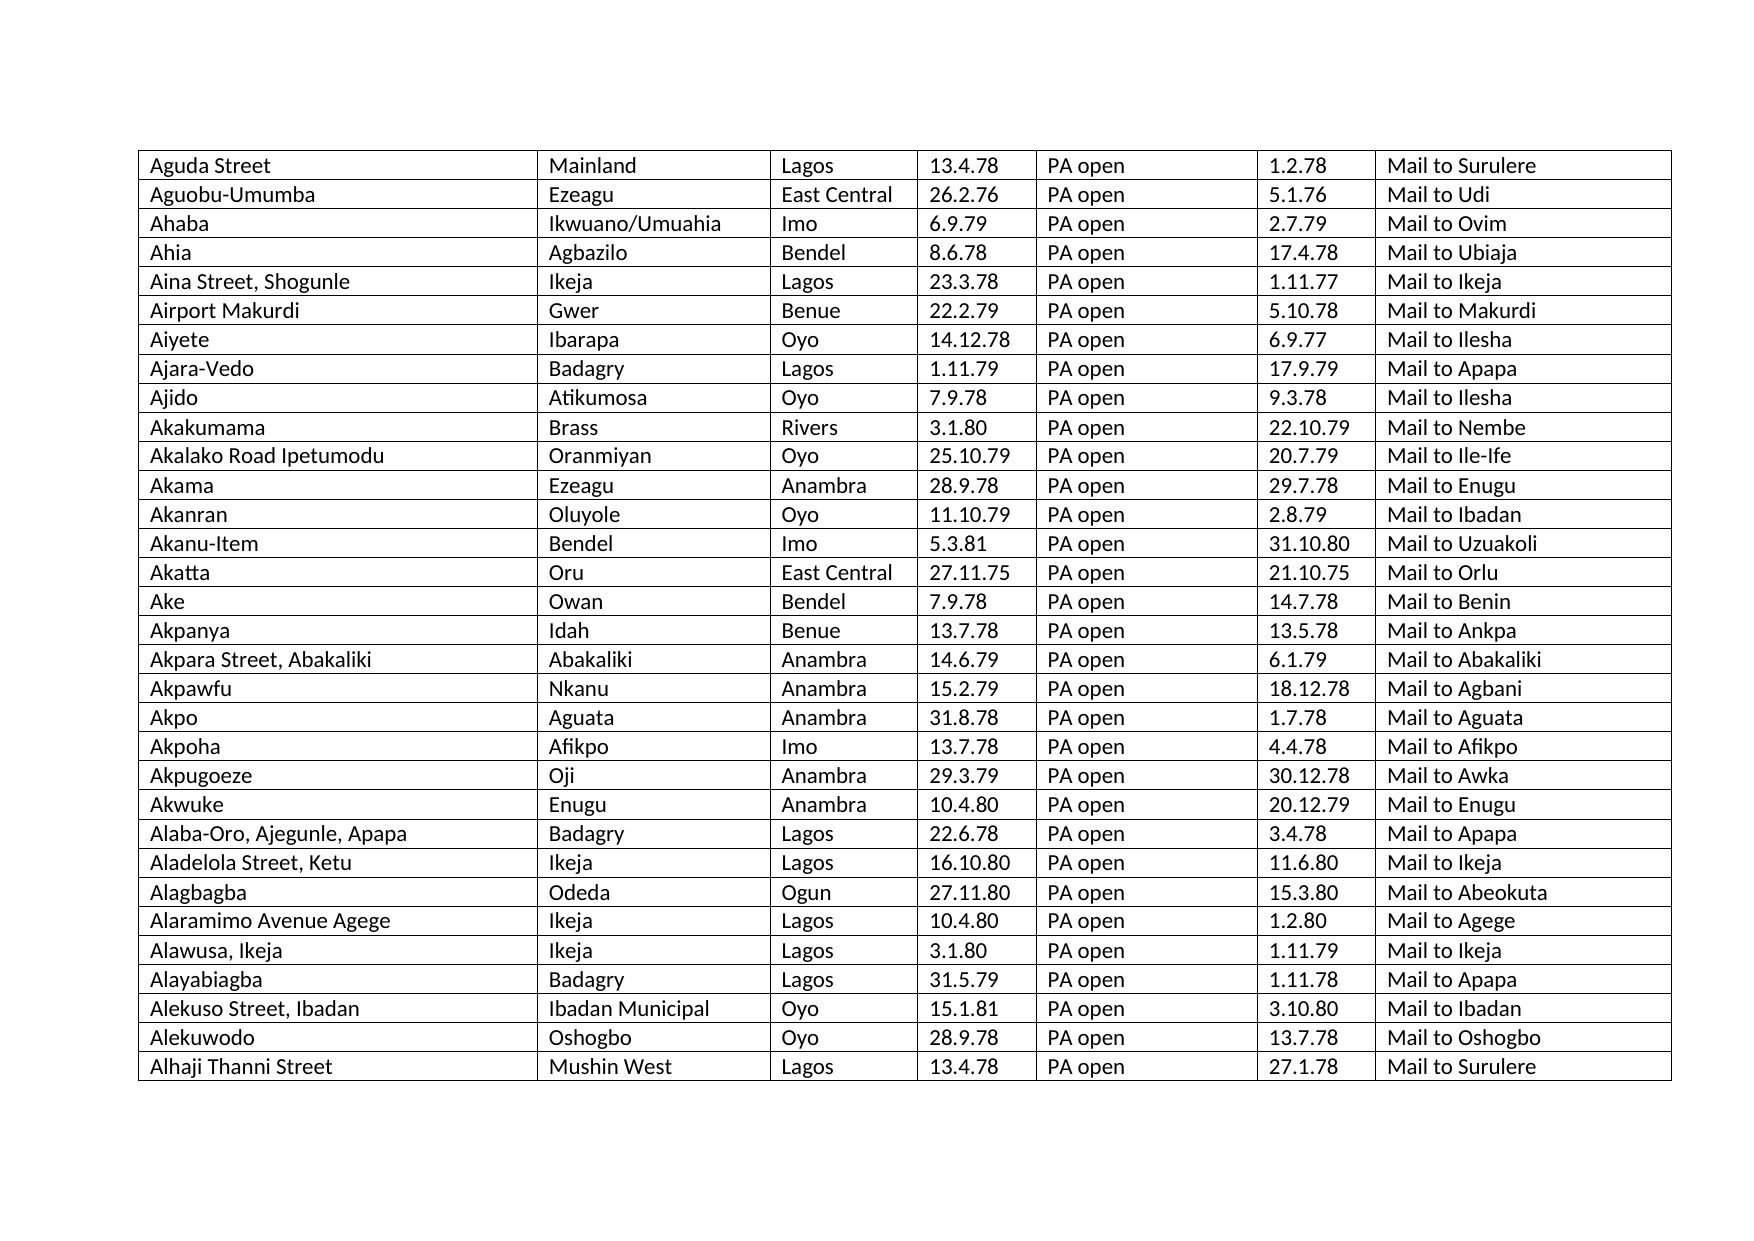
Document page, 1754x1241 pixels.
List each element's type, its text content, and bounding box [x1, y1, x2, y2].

table_cell Lagos [771, 267, 917, 295]
table_cell Alaba-Oro, Ajegunle, Apapa [139, 820, 537, 847]
table_cell Ajido [139, 384, 537, 412]
table_cell Lagos [771, 907, 917, 935]
table_cell Mail to Udi [1376, 180, 1671, 208]
table_cell PA open [1037, 209, 1257, 237]
table_cell Lagos [771, 849, 917, 877]
table_cell 20.7.79 [1258, 442, 1375, 470]
table_cell 31.5.79 [918, 965, 1036, 993]
table_cell Ajara-Vedo [139, 355, 537, 382]
table_cell Brass [538, 413, 770, 441]
table_cell Akanran [139, 500, 537, 528]
table_cell Odeda [538, 878, 770, 906]
table_cell Lagos [771, 355, 917, 382]
table_cell 20.12.79 [1258, 790, 1375, 818]
table_cell Mail to Abakaliki [1376, 645, 1671, 673]
table_cell PA open [1037, 703, 1257, 731]
table_cell Mail to Ilesha [1376, 325, 1671, 353]
table_cell Mail to Oshogbo [1376, 1023, 1671, 1051]
table_cell Oshogbo [538, 1023, 770, 1051]
table_cell Akwuke [139, 790, 537, 818]
table_cell PA open [1037, 965, 1257, 993]
table_cell Mail to Ilesha [1376, 384, 1671, 412]
table_cell PA open [1037, 790, 1257, 818]
table_cell Mail to Apapa [1376, 820, 1671, 847]
table_cell 3.1.80 [918, 936, 1036, 964]
table_cell 27.1.78 [1258, 1052, 1375, 1080]
table_cell Anambra [771, 761, 917, 789]
table_cell Oyo [771, 325, 917, 353]
table_cell 1.2.80 [1258, 907, 1375, 935]
table_cell 21.10.75 [1258, 558, 1375, 586]
table_cell PA open [1037, 761, 1257, 789]
table_cell PA open [1037, 471, 1257, 499]
table_cell Mail to Surulere [1376, 151, 1671, 179]
table_cell Mushin West [538, 1052, 770, 1080]
table_cell Bendel [771, 238, 917, 266]
table_cell Oranmiyan [538, 442, 770, 470]
table_cell Imo [771, 209, 917, 237]
table_cell Ikwuano/Umuahia [538, 209, 770, 237]
table_cell Akanu-Item [139, 529, 537, 557]
table_cell PA open [1037, 1023, 1257, 1051]
table_cell 15.3.80 [1258, 878, 1375, 906]
table_cell Aladelola Street, Ketu [139, 849, 537, 877]
table_cell 9.3.78 [1258, 384, 1375, 412]
table_cell Akpanya [139, 616, 537, 644]
table_cell Atikumosa [538, 384, 770, 412]
table_cell 30.12.78 [1258, 761, 1375, 789]
table_cell Mail to Uzuakoli [1376, 529, 1671, 557]
table_cell PA open [1037, 442, 1257, 470]
table_cell Badagry [538, 965, 770, 993]
table_cell 1.11.78 [1258, 965, 1375, 993]
table_cell Mail to Ikeja [1376, 267, 1671, 295]
table_cell Ogun [771, 878, 917, 906]
table_cell 5.1.76 [1258, 180, 1375, 208]
table_cell 18.12.78 [1258, 674, 1375, 702]
table_cell PA open [1037, 820, 1257, 847]
table_cell Mail to Surulere [1376, 1052, 1671, 1080]
table_cell 31.10.80 [1258, 529, 1375, 557]
table_cell Mail to Ikeja [1376, 849, 1671, 877]
table_cell 14.6.79 [918, 645, 1036, 673]
table_cell 15.2.79 [918, 674, 1036, 702]
table_cell Imo [771, 732, 917, 760]
table_cell 29.7.78 [1258, 471, 1375, 499]
table_cell Aguobu-Umumba [139, 180, 537, 208]
table_cell Mainland [538, 151, 770, 179]
table_cell PA open [1037, 674, 1257, 702]
table_cell PA open [1037, 587, 1257, 615]
table_cell 6.9.79 [918, 209, 1036, 237]
table_cell 3.10.80 [1258, 994, 1375, 1022]
table_cell 5.10.78 [1258, 296, 1375, 324]
table_cell Akpawfu [139, 674, 537, 702]
table_cell Mail to Aguata [1376, 703, 1671, 731]
table_cell Ahaba [139, 209, 537, 237]
table_cell PA open [1037, 384, 1257, 412]
table_cell Lagos [771, 820, 917, 847]
table_cell 13.4.78 [918, 1052, 1036, 1080]
table_cell 27.11.75 [918, 558, 1036, 586]
table_cell Afikpo [538, 732, 770, 760]
table_cell Badagry [538, 820, 770, 847]
table_cell PA open [1037, 180, 1257, 208]
table_cell Ikeja [538, 936, 770, 964]
table_cell Mail to Afikpo [1376, 732, 1671, 760]
table_cell Ahia [139, 238, 537, 266]
table_cell PA open [1037, 645, 1257, 673]
table_cell Anambra [771, 703, 917, 731]
table_cell Mail to Ibadan [1376, 994, 1671, 1022]
table_cell Akatta [139, 558, 537, 586]
table_cell Mail to Orlu [1376, 558, 1671, 586]
table_cell Mail to Agbani [1376, 674, 1671, 702]
table_cell Oyo [771, 384, 917, 412]
table_cell Nkanu [538, 674, 770, 702]
table_cell PA open [1037, 325, 1257, 353]
table_cell 1.2.78 [1258, 151, 1375, 179]
table_cell Lagos [771, 1052, 917, 1080]
table_cell Agbazilo [538, 238, 770, 266]
table_cell PA open [1037, 878, 1257, 906]
table_cell 17.4.78 [1258, 238, 1375, 266]
table_cell PA open [1037, 529, 1257, 557]
table_cell PA open [1037, 151, 1257, 179]
table_cell Aiyete [139, 325, 537, 353]
table_cell Idah [538, 616, 770, 644]
table_cell 1.7.78 [1258, 703, 1375, 731]
table_cell Oji [538, 761, 770, 789]
table_cell Rivers [771, 413, 917, 441]
table_cell 17.9.79 [1258, 355, 1375, 382]
table_cell Mail to Apapa [1376, 965, 1671, 993]
table_cell 13.7.78 [918, 616, 1036, 644]
table_cell PA open [1037, 616, 1257, 644]
table_cell 28.9.78 [918, 471, 1036, 499]
table_cell Abakaliki [538, 645, 770, 673]
table_cell Alekuso Street, Ibadan [139, 994, 537, 1022]
table_cell Akama [139, 471, 537, 499]
table_cell Ake [139, 587, 537, 615]
table_cell PA open [1037, 1052, 1257, 1080]
table_cell PA open [1037, 994, 1257, 1022]
table_cell 14.12.78 [918, 325, 1036, 353]
table_cell Alekuwodo [139, 1023, 537, 1051]
table_cell 7.9.78 [918, 587, 1036, 615]
table_cell Mail to Apapa [1376, 355, 1671, 382]
table_cell Mail to Awka [1376, 761, 1671, 789]
table_cell 5.3.81 [918, 529, 1036, 557]
table_cell 3.4.78 [1258, 820, 1375, 847]
table_cell Mail to Nembe [1376, 413, 1671, 441]
table_cell Aguata [538, 703, 770, 731]
table_cell Bendel [538, 529, 770, 557]
table_cell Lagos [771, 936, 917, 964]
table_cell Ikeja [538, 907, 770, 935]
table_cell 13.4.78 [918, 151, 1036, 179]
table_cell PA open [1037, 413, 1257, 441]
table_cell PA open [1037, 267, 1257, 295]
table_cell 22.2.79 [918, 296, 1036, 324]
table_cell 6.9.77 [1258, 325, 1375, 353]
table_cell 7.9.78 [918, 384, 1036, 412]
table_cell 26.2.76 [918, 180, 1036, 208]
table_cell 1.11.79 [918, 355, 1036, 382]
table_cell Ibarapa [538, 325, 770, 353]
table_cell Akpugoeze [139, 761, 537, 789]
table_cell Ikeja [538, 267, 770, 295]
table_cell 2.7.79 [1258, 209, 1375, 237]
table_cell Mail to Enugu [1376, 790, 1671, 818]
table_cell 27.11.80 [918, 878, 1036, 906]
table_cell Oyo [771, 994, 917, 1022]
table_cell 11.10.79 [918, 500, 1036, 528]
table_cell PA open [1037, 732, 1257, 760]
table_cell 28.9.78 [918, 1023, 1036, 1051]
table_cell 15.1.81 [918, 994, 1036, 1022]
table_cell East Central [771, 180, 917, 208]
table_cell PA open [1037, 355, 1257, 382]
table_cell Aguda Street [139, 151, 537, 179]
table_cell Akalako Road Ipetumodu [139, 442, 537, 470]
table_cell Benue [771, 296, 917, 324]
table_cell Anambra [771, 471, 917, 499]
table_cell PA open [1037, 500, 1257, 528]
table_cell 29.3.79 [918, 761, 1036, 789]
table_cell Mail to Abeokuta [1376, 878, 1671, 906]
table_cell 13.5.78 [1258, 616, 1375, 644]
table_cell Mail to Agege [1376, 907, 1671, 935]
table_cell Akpo [139, 703, 537, 731]
table_cell Mail to Ikeja [1376, 936, 1671, 964]
table_cell PA open [1037, 936, 1257, 964]
table_cell Mail to Ovim [1376, 209, 1671, 237]
table_cell Ibadan Municipal [538, 994, 770, 1022]
table_cell 25.10.79 [918, 442, 1036, 470]
table_cell Anambra [771, 674, 917, 702]
table_cell Alayabiagba [139, 965, 537, 993]
table_cell Bendel [771, 587, 917, 615]
table_cell Anambra [771, 790, 917, 818]
table_cell Benue [771, 616, 917, 644]
table_cell Akakumama [139, 413, 537, 441]
table_cell 22.10.79 [1258, 413, 1375, 441]
table_cell Oluyole [538, 500, 770, 528]
table_cell 10.4.80 [918, 907, 1036, 935]
table_cell 3.1.80 [918, 413, 1036, 441]
table_cell Oyo [771, 500, 917, 528]
table_cell Ezeagu [538, 180, 770, 208]
table_cell Aina Street, Shogunle [139, 267, 537, 295]
table_cell 11.6.80 [1258, 849, 1375, 877]
table_cell 6.1.79 [1258, 645, 1375, 673]
table_cell Mail to Makurdi [1376, 296, 1671, 324]
table_cell PA open [1037, 238, 1257, 266]
table_cell Enugu [538, 790, 770, 818]
table_cell Mail to Benin [1376, 587, 1671, 615]
table_cell Gwer [538, 296, 770, 324]
table_cell Akpara Street, Abakaliki [139, 645, 537, 673]
table_cell Mail to Ibadan [1376, 500, 1671, 528]
table_cell Imo [771, 529, 917, 557]
table_cell PA open [1037, 907, 1257, 935]
table_cell 4.4.78 [1258, 732, 1375, 760]
table_cell 22.6.78 [918, 820, 1036, 847]
table_cell Badagry [538, 355, 770, 382]
table_cell Anambra [771, 645, 917, 673]
table_cell Lagos [771, 151, 917, 179]
table_cell Oyo [771, 1023, 917, 1051]
table_cell 16.10.80 [918, 849, 1036, 877]
table_cell Mail to Ubiaja [1376, 238, 1671, 266]
table_cell 31.8.78 [918, 703, 1036, 731]
table_cell Airport Makurdi [139, 296, 537, 324]
table_cell 13.7.78 [918, 732, 1036, 760]
table_cell 10.4.80 [918, 790, 1036, 818]
table_cell Mail to Enugu [1376, 471, 1671, 499]
table_cell East Central [771, 558, 917, 586]
table_cell 2.8.79 [1258, 500, 1375, 528]
table_cell Ezeagu [538, 471, 770, 499]
table_cell Mail to Ile-Ife [1376, 442, 1671, 470]
table_cell Alagbagba [139, 878, 537, 906]
table_cell Alhaji Thanni Street [139, 1052, 537, 1080]
table_cell 8.6.78 [918, 238, 1036, 266]
table_cell Oru [538, 558, 770, 586]
table_cell 13.7.78 [1258, 1023, 1375, 1051]
table_cell Alawusa, Ikeja [139, 936, 537, 964]
table_cell Akpoha [139, 732, 537, 760]
table_cell Oyo [771, 442, 917, 470]
table_cell 1.11.77 [1258, 267, 1375, 295]
table_cell Ikeja [538, 849, 770, 877]
table_cell 14.7.78 [1258, 587, 1375, 615]
table_cell 23.3.78 [918, 267, 1036, 295]
table_cell PA open [1037, 849, 1257, 877]
table_cell Alaramimo Avenue Agege [139, 907, 537, 935]
table_cell Lagos [771, 965, 917, 993]
table_cell PA open [1037, 558, 1257, 586]
table_cell Owan [538, 587, 770, 615]
table_cell Mail to Ankpa [1376, 616, 1671, 644]
table_cell PA open [1037, 296, 1257, 324]
table_cell 1.11.79 [1258, 936, 1375, 964]
